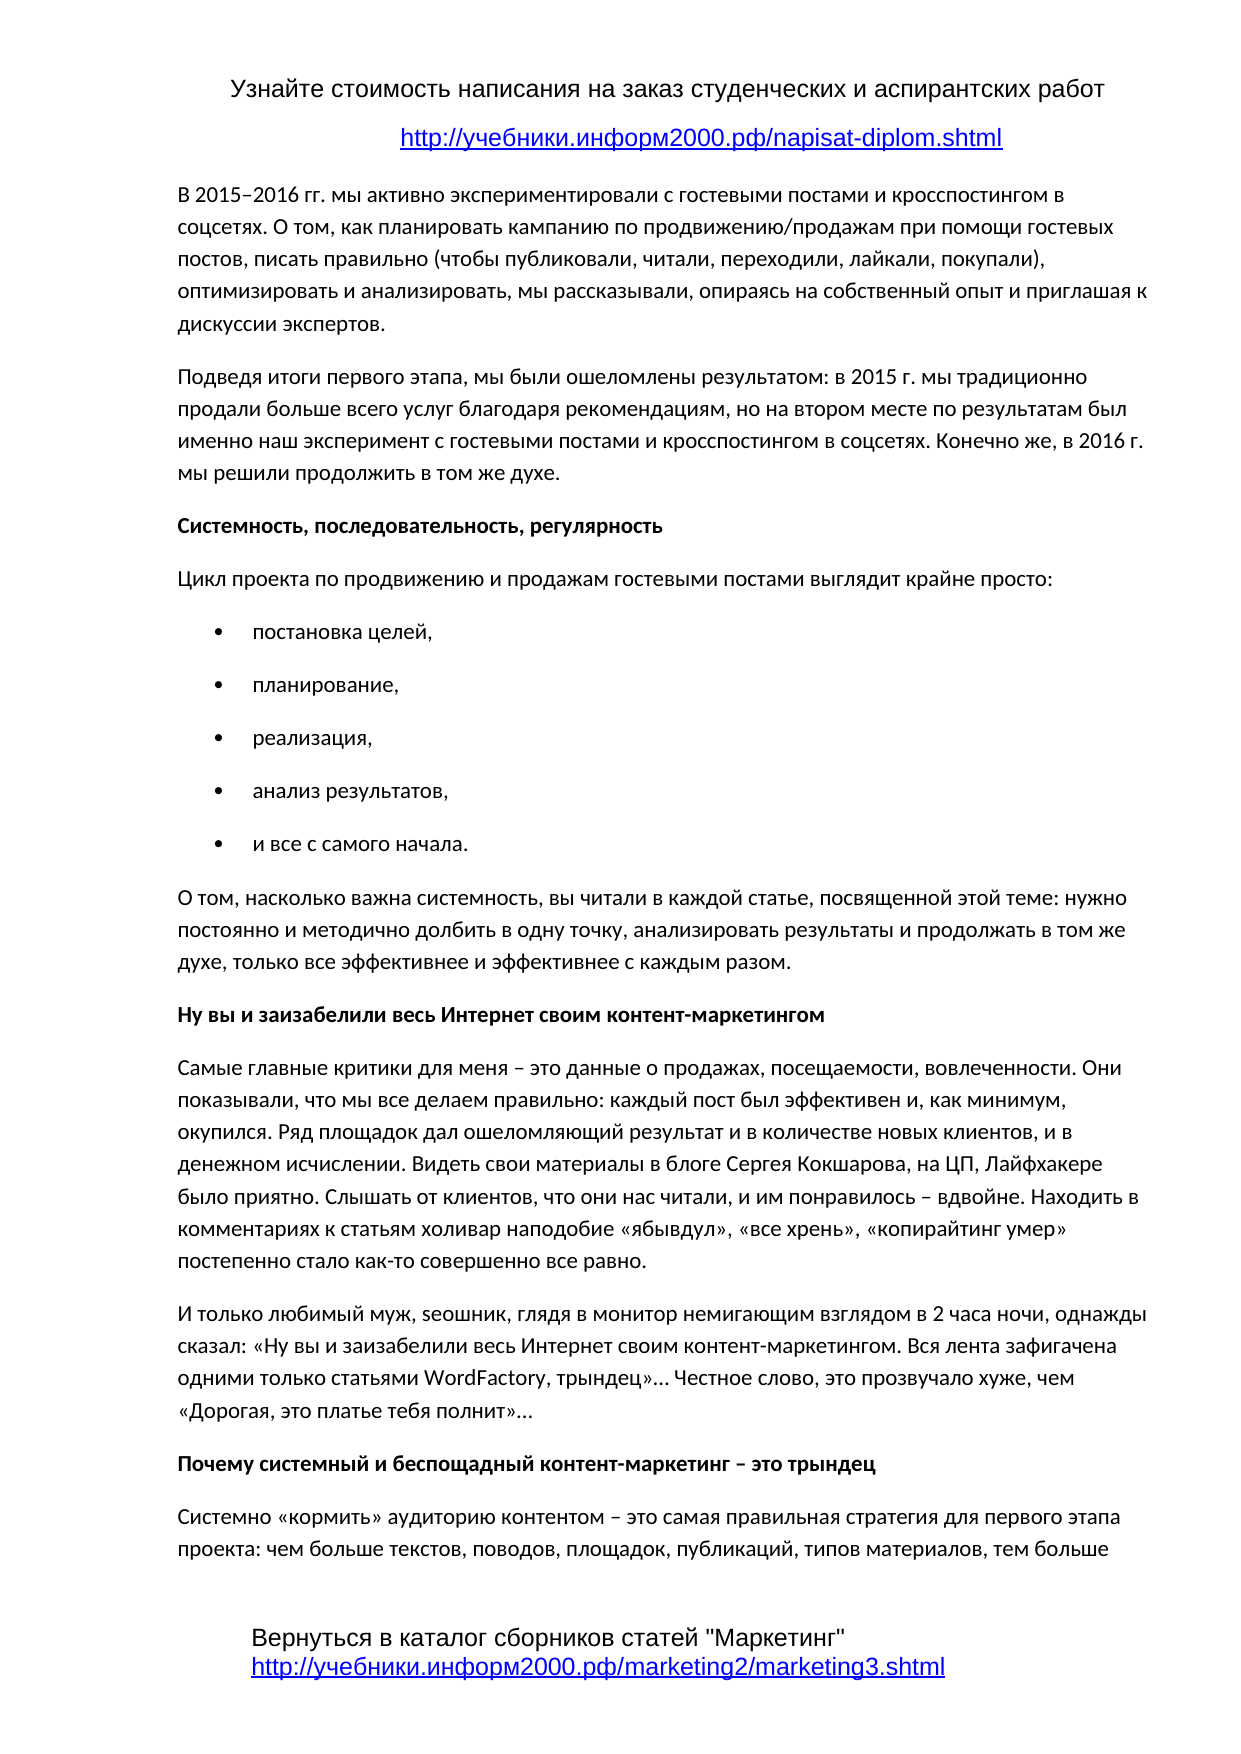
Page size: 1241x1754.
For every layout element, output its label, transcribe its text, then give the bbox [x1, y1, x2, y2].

text Подведя итоги первого этапа, мы были ошеломлены результатом: в 2015 г. мы традиционно продали больше всего услуг благодаря рекомендациям, но на втором месте по результатам был именно наш эксперимент с гостевыми постами и кросспостингом в соцсетях. Конечно же, в 2016 г. мы решили продолжить в том же духе. [177, 362, 1152, 486]
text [177, 1502, 1152, 1562]
text Почему системный и беспощадный контент-маркетинг – это трындец [177, 1449, 1152, 1477]
text Ну вы и заизабелили весь Интернет своим контент-маркетингом [177, 1000, 1152, 1028]
text О том, насколько важна системность, вы читали в каждой статье, посвященной этой теме: нужно постоянно и методично долбить в одну точку, анализировать результаты и продолжать в том же духе, только все эффективнее и эффективнее с каждым разом. [177, 883, 1152, 975]
text И только любимый муж, seoшник, глядя в монитор немигающим взглядом в 2 часа ночи, однажды сказал: «Ну вы и заизабелили весь Интернет своим контент-маркетингом. Вся лента зафигачена одними только статьями WordFactory, трындец»… Честное слово, это прозвучало хуже, чем «Дорогая, это платье тебя полнит»… [177, 1299, 1152, 1424]
list планирование, [215, 671, 1152, 698]
list постановка целей, [215, 617, 1152, 646]
text Цикл проекта по продвижению и продажам гостевыми постами выглядит крайне просто: [177, 564, 1152, 592]
text Системность, последовательность, регулярность [177, 511, 1152, 539]
list и все с самого начала. [215, 829, 1152, 858]
text В 2015–2016 гг. мы активно экспериментировали с гостевыми постами и кросспостингом в соцсетях. О том, как планировать кампанию по продвижению/продажам при помощи гостевых постов, писать правильно (чтобы публиковали, читали, переходили, лайкали, покупали), оптимизировать и анализировать, мы рассказывали, опираясь на собственный опыт и приглашая к дискуссии экспертов. [177, 180, 1152, 337]
list анализ результатов, [215, 777, 1152, 804]
text Самые главные критики для меня – это данные о продажах, посещаемости, вовлеченности. Они показывали, что мы все делаем правильно: каждый пост был эффективен и, как минимум, окупился. Ряд площадок дал ошеломляющий результат и в количестве новых клиентов, и в денежном исчислении. Видеть свои материалы в блоге Сергея Кокшарова, на ЦП, Лайфхакере было приятно. Слышать от клиентов, что они нас читали, и им понравилось – вдвойне. Находить в комментариях к статьям холивар наподобие «ябывдул», «все хрень», «копирайтинг умер» постепенно стало как-то совершенно все равно. [177, 1053, 1152, 1274]
list реализация, [215, 723, 1152, 752]
